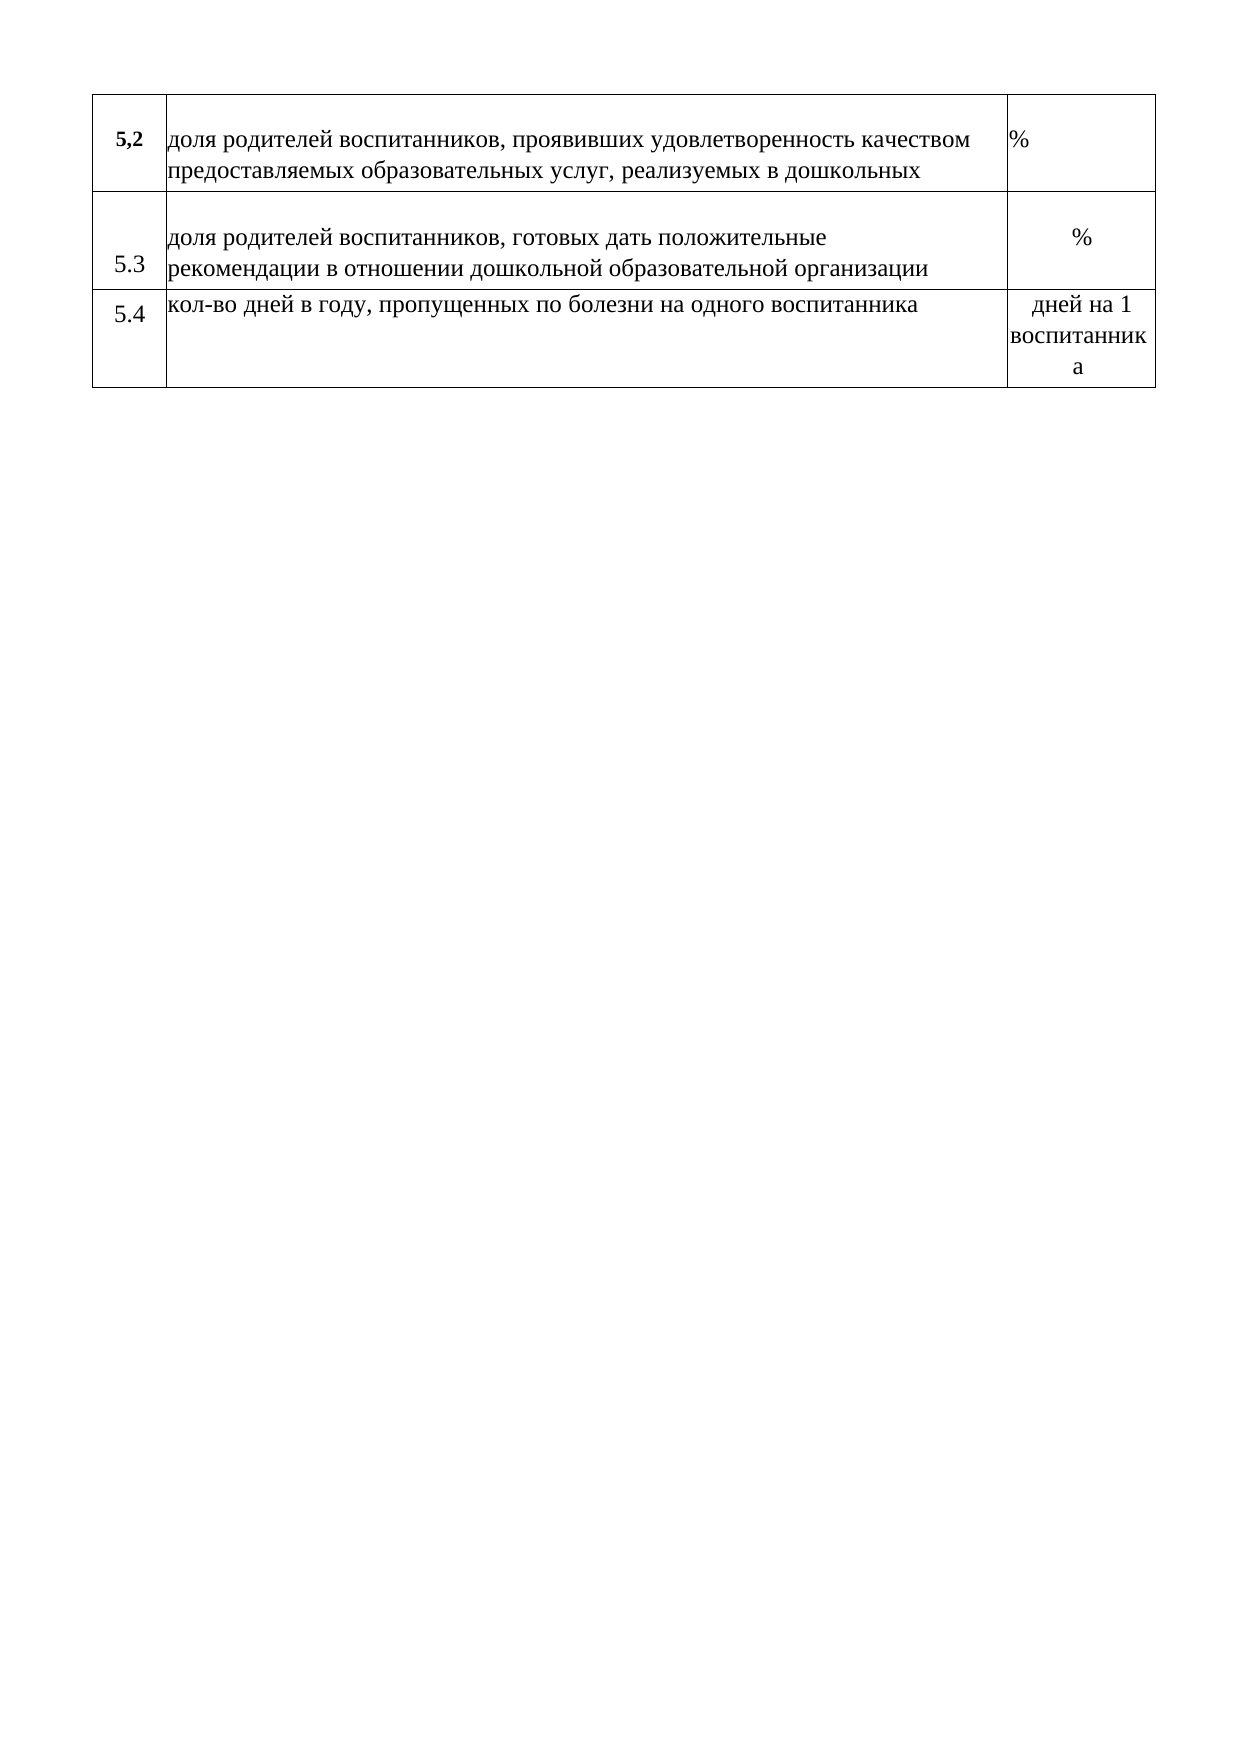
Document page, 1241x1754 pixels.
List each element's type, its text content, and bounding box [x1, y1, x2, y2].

table_cell 5.3 [93, 192, 166, 289]
table_cell доля родителей воспитанников, готовых дать положительные рекомендации в отношении дошкольной образовательной организации [167, 192, 1007, 289]
table_header 5,2 [93, 95, 166, 191]
table_cell кол-во дней в году, пропущенных по болезни на одного воспитанника [167, 290, 1007, 387]
table_cell % [1008, 192, 1155, 289]
table_cell дней на 1 воспитанник а [1008, 290, 1155, 387]
table_header доля родителей воспитанников, проявивших удовлетворенность качеством предоставляемых образовательных услуг, реализуемых в дошкольных [167, 95, 1007, 191]
table_header % [1008, 95, 1155, 191]
table_cell 5.4 [93, 290, 166, 387]
